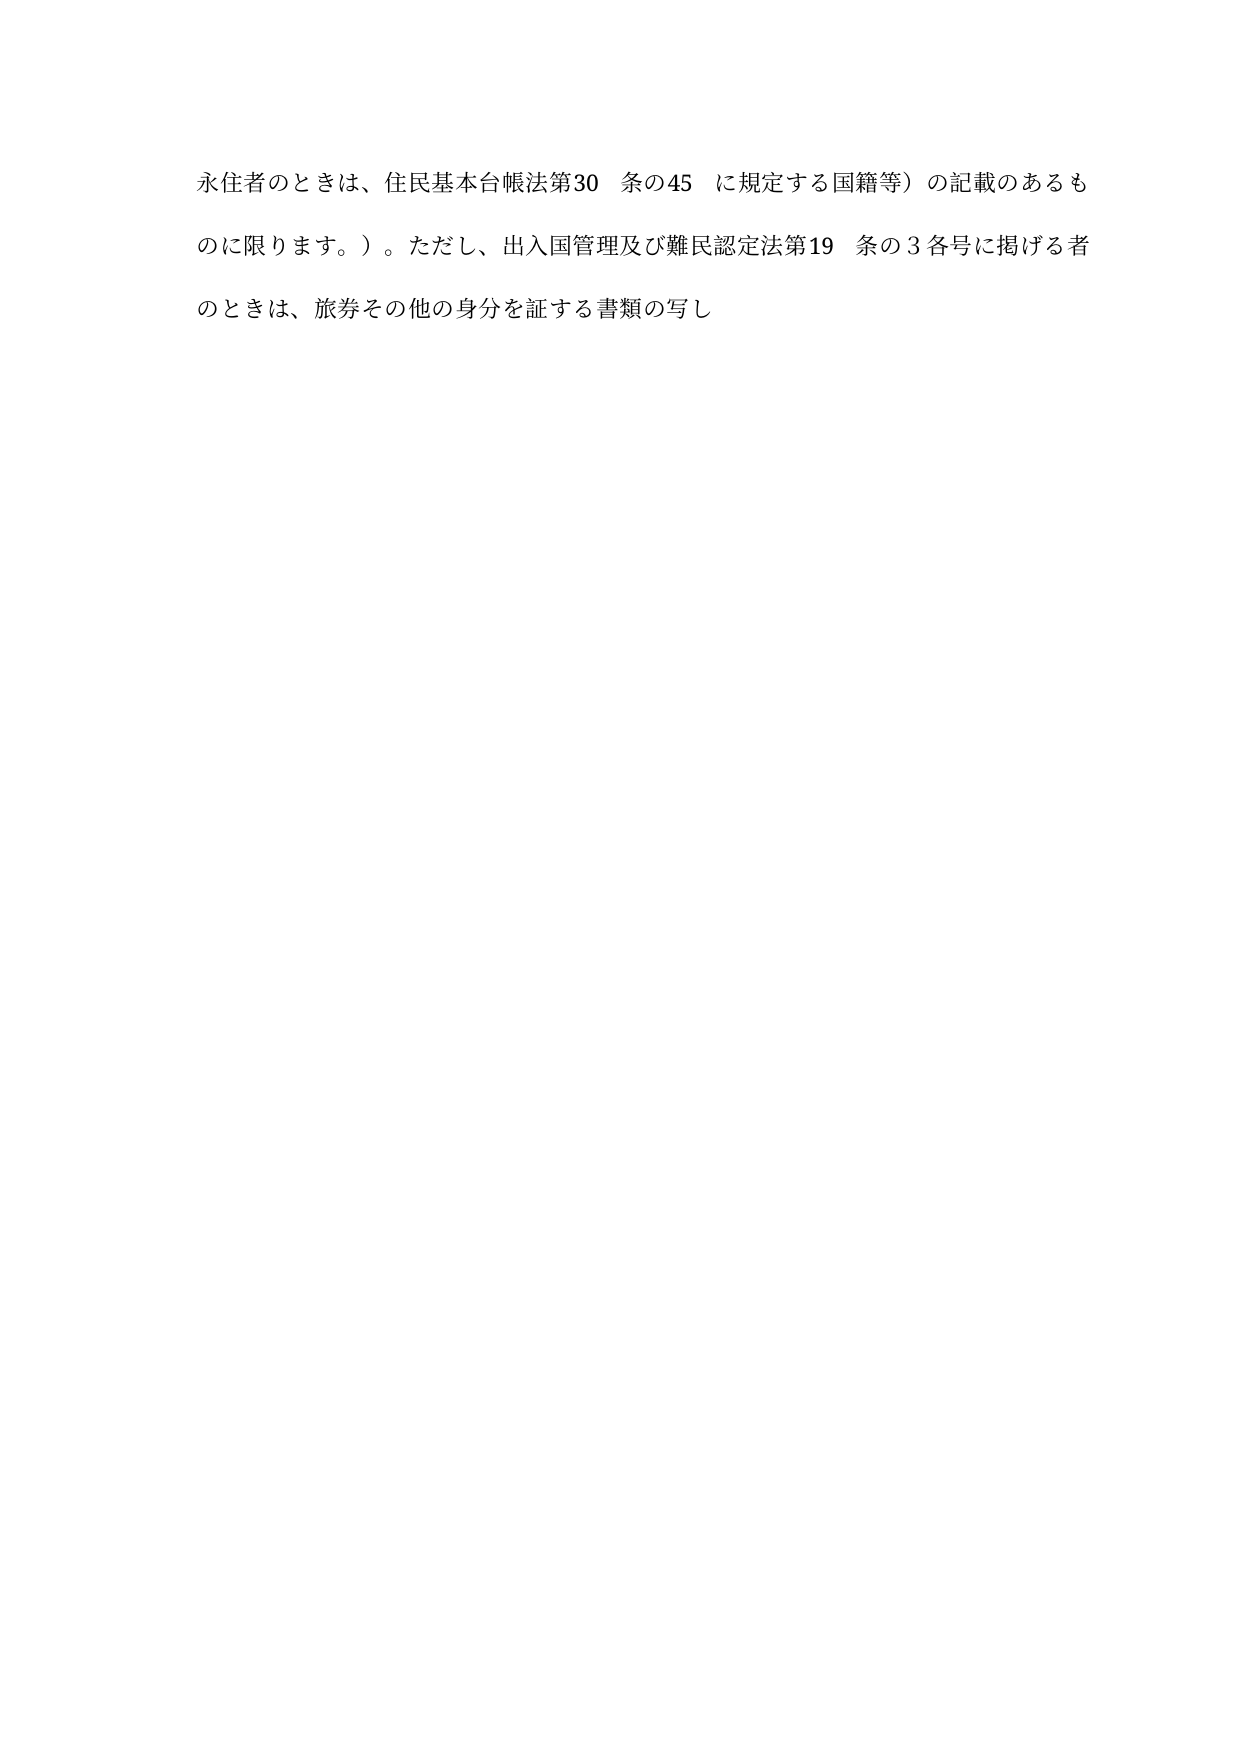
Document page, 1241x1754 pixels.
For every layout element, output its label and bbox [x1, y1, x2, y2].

text [173, 150, 1091, 339]
